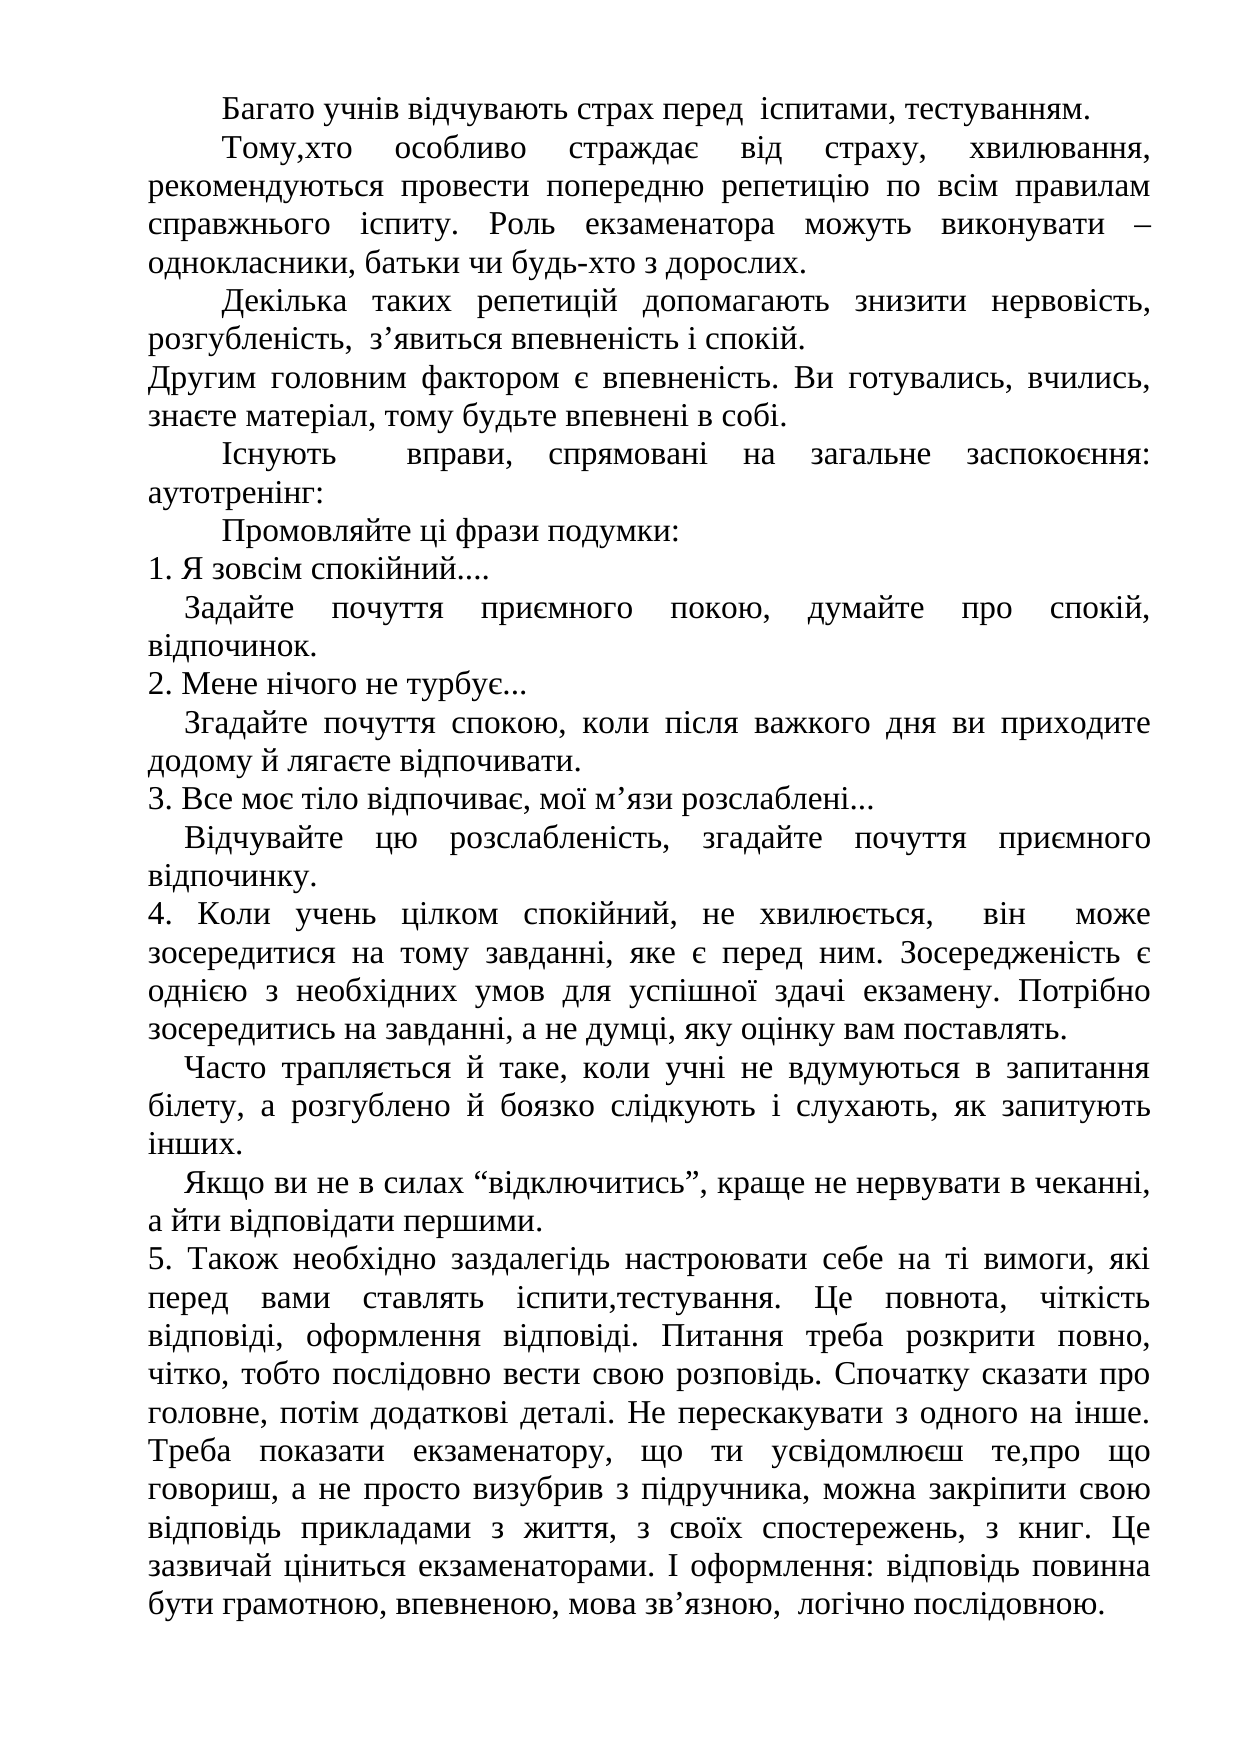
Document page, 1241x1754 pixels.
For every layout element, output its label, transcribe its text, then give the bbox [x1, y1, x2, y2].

text Промовляйте ці фрази подумки: [148, 510, 1152, 548]
text Існують вправи, спрямовані на загальне заспокоєння: аутотренінг: [148, 433, 1152, 510]
text Декілька таких репетицій допомагають знизити нервовість, розгубленість, з’явиться впевненість і спокій. [148, 280, 1152, 357]
text Відчувайте цю розслабленість, згадайте почуття приємного відпочинку. [148, 817, 1152, 893]
text Згадайте почуття спокою, коли після важкого дня ви приходите додому й лягаєте відпочивати. [148, 702, 1152, 778]
text Багато учнів відчувають страх перед іспитами, тестуванням. [148, 88, 1152, 127]
text Тому,хто особливо страждає від страху, хвилювання, рекомендуються провести попередню репетицію по всім правилам справжнього іспиту. Роль екзаменатора можуть виконувати – однокласники, батьки чи будь-хто з дорослих. [148, 127, 1152, 280]
text Якщо ви не в силах “відключитись”, краще не нервувати в чеканні, а йти відповідати першими. [148, 1162, 1152, 1238]
text 2. Мене нічого не турбує... [148, 663, 1152, 702]
text Часто трапляється й таке, коли учні не вдумуються в запитання білету, а розгублено й боязко слідкують і слухають, як запитують інших. [148, 1047, 1152, 1162]
text 3. Все моє тіло відпочиває, мої м’язи розслаблені... [148, 778, 1152, 817]
text Задайте почуття приємного покою, думайте про спокій, відпочинок. [148, 587, 1152, 663]
text 1. Я зовсім спокійний.... [148, 548, 1152, 587]
text Другим головним фактором є впевненість. Ви готувались, вчились, знаєте матеріал, тому будьте впевнені в собі. [148, 357, 1152, 433]
text 4. Коли учень цілком спокійний, не хвилюється, він може зосередитися на тому завданні, яке є перед ним. Зосередженість є однією з необхідних умов для успішної здачі екзамену. Потрібно зосередитись на завданні, а не думці, яку оцінку вам поставлять. [148, 893, 1152, 1047]
text 5. Також необхідно заздалегідь настроювати себе на ті вимоги, які перед вами ставлять іспити,тестування. Це повнота, чіткість відповіді, оформлення відповіді. Питання треба розкрити повно, чітко, тобто послідовно вести свою розповідь. Спочатку сказати про головне, потім додаткові деталі. Не перескакувати з одного на інше. Треба показати екзаменатору, що ти усвідомлюєш те,про що говориш, а не просто визубрив з підручника, можна закріпити свою відповідь прикладами з життя, з своїх спостережень, з книг. Це зазвичай ціниться екзаменаторами. І оформлення: відповідь повинна бути грамотною, впевненою, мова зв’язною, логічно послідовною. [148, 1238, 1152, 1622]
